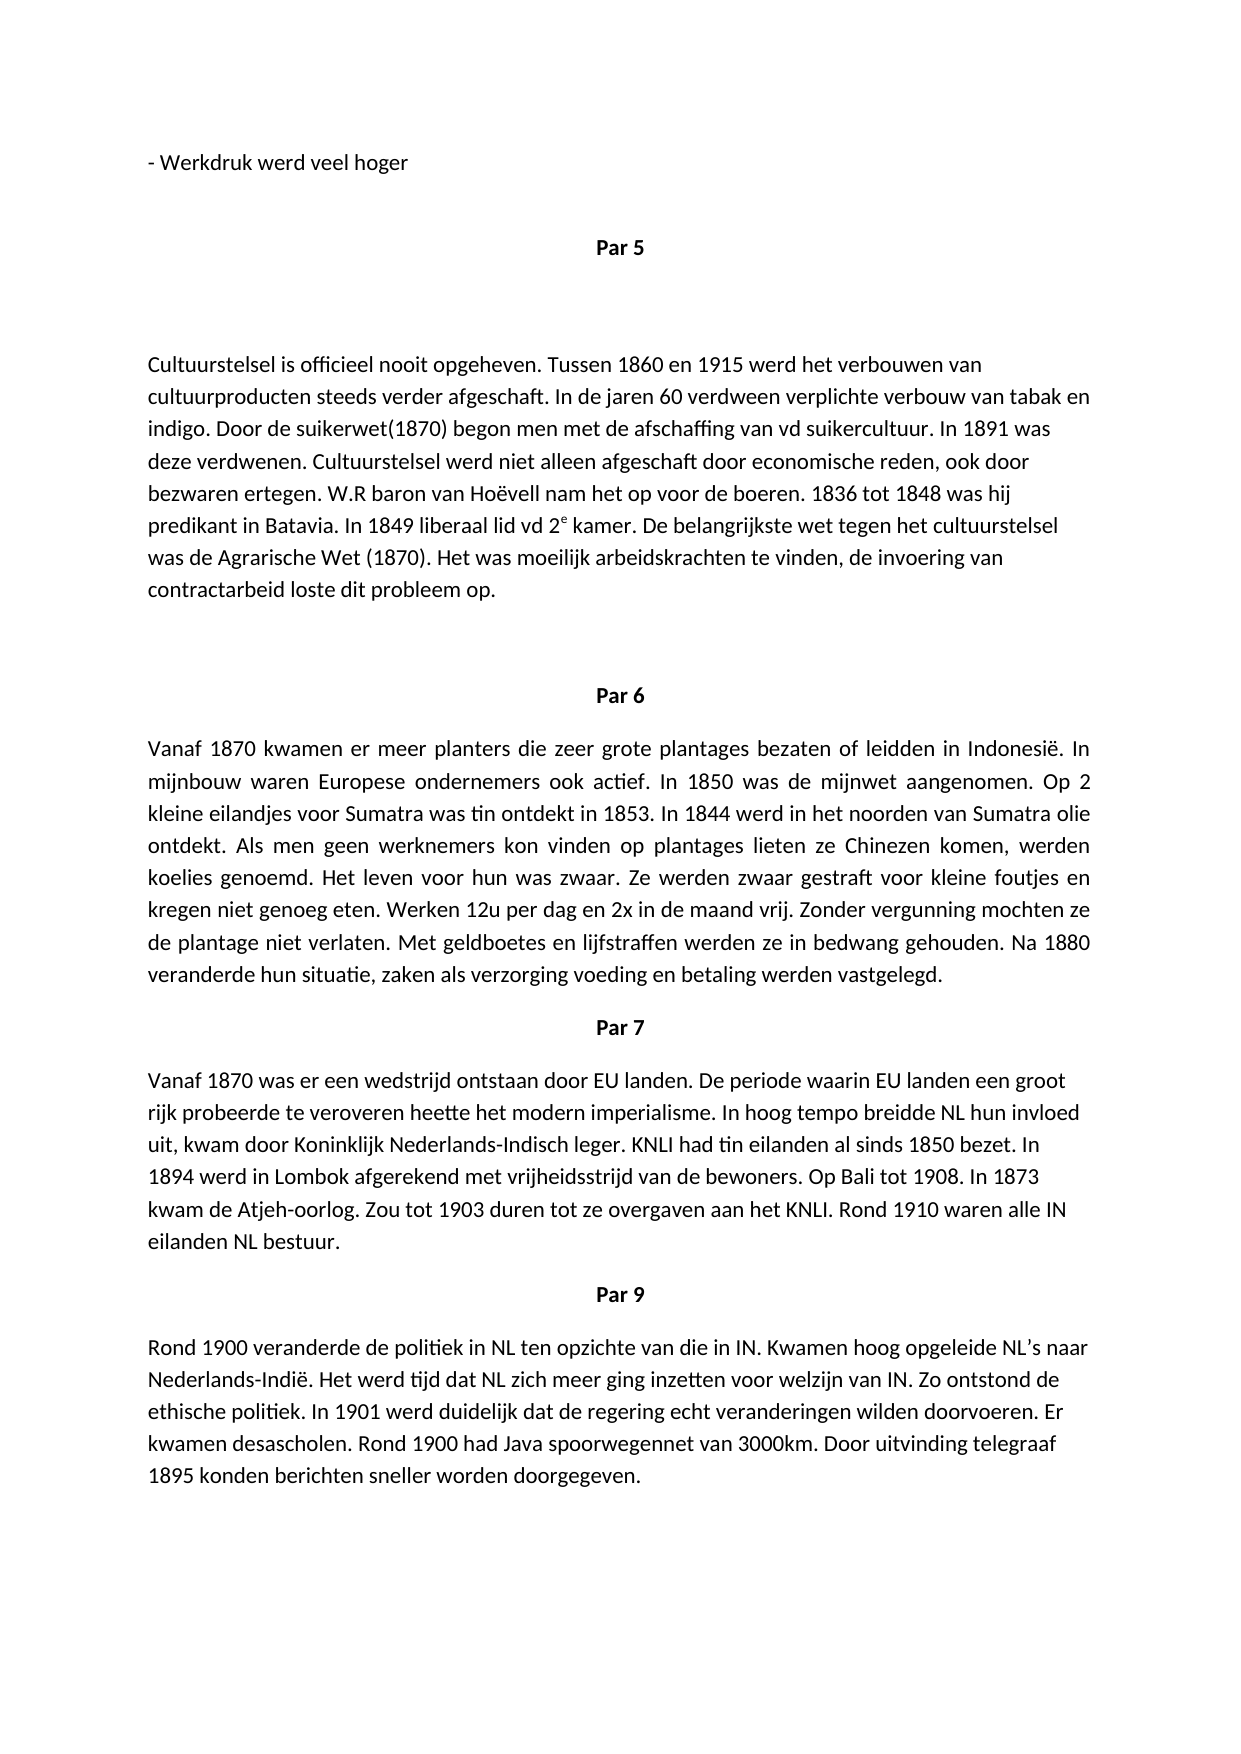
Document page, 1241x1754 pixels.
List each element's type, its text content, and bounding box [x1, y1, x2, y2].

text Vanaf 1870 was er een wedstrijd ontstaan door EU landen. De periode waarin EU landen een groot rijk probeerde te veroveren heette het modern imperialisme. In hoog tempo breidde NL hun invloed uit, kwam door Koninklijk Nederlands-Indisch leger. KNLI had tin eilanden al sinds 1850 bezet. In 1894 werd in Lombok afgerekend met vrijheidsstrijd van de bewoners. Op Bali tot 1908. In 1873 kwam de Atjeh-oorlog. Zou tot 1903 duren tot ze overgaven aan het KNLI. Rond 1910 waren alle IN eilanden NL bestuur. [148, 1066, 1093, 1255]
text Vanaf 1870 kwamen er meer planters die zeer grote plantages bezaten of leidden in Indonesië. In mijnbouw waren Europese ondernemers ook actief. In 1850 was de mijnwet aangenomen. Op 2 kleine eilandjes voor Sumatra was tin ontdekt in 1853. In 1844 werd in het noorden van Sumatra olie ontdekt. Als men geen werknemers kon vinden op plantages lieten ze Chinezen komen, werden koelies genoemd. Het leven voor hun was zwaar. Ze werden zwaar gestraft voor kleine foutjes en kregen niet genoeg eten. Werken 12u per dag en 2x in de maand vrij. Zonder vergunning mochten ze de plantage niet verlaten. Met geldboetes en lijfstraffen werden ze in bedwang gehouden. Na 1880 veranderde hun situatie, zaken als verzorging voeding en betaling werden vastgelegd. [148, 734, 1093, 988]
text Rond 1900 veranderde de politiek in NL ten opzichte van die in IN. Kwamen hoog opgeleide NL’s naar Nederlands-Indië. Het werd tijd dat NL zich meer ging inzetten voor welzijn van IN. Zo ontstond de ethische politiek. In 1901 werd duidelijk dat de regering echt veranderingen wilden doorvoeren. Er kwamen desascholen. Rond 1900 had Java spoorwegennet van 3000km. Door uitvinding telegraaf 1895 konden berichten sneller worden doorgegeven. [148, 1333, 1093, 1490]
text Par 6 [148, 682, 1093, 709]
text Par 5 [148, 233, 1093, 325]
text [148, 148, 1093, 208]
text Par 7 [148, 1013, 1093, 1041]
text Par 9 [148, 1280, 1093, 1308]
text Cultuurstelsel is officieel nooit opgeheven. Tussen 1860 en 1915 werd het verbouwen van cultuurproducten steeds verder afgeschaft. In de jaren 60 verdween verplichte verbouw van tabak en indigo. Door de suikerwet(1870) begon men met de afschaffing van vd suikercultuur. In 1891 was deze verdwenen. Cultuurstelsel werd niet alleen afgeschaft door economische reden, ook door bezwaren ertegen. W.R baron van Hoëvell nam het op voor de boeren. 1836 tot 1848 was hij predikant in Batavia. In 1849 liberaal lid vd 2e kamer. De belangrijkste wet tegen het cultuurstelsel was de Agrarische Wet (1870). Het was moeilijk arbeidskrachten te vinden, de invoering van contractarbeid loste dit probleem op. [148, 350, 1093, 603]
